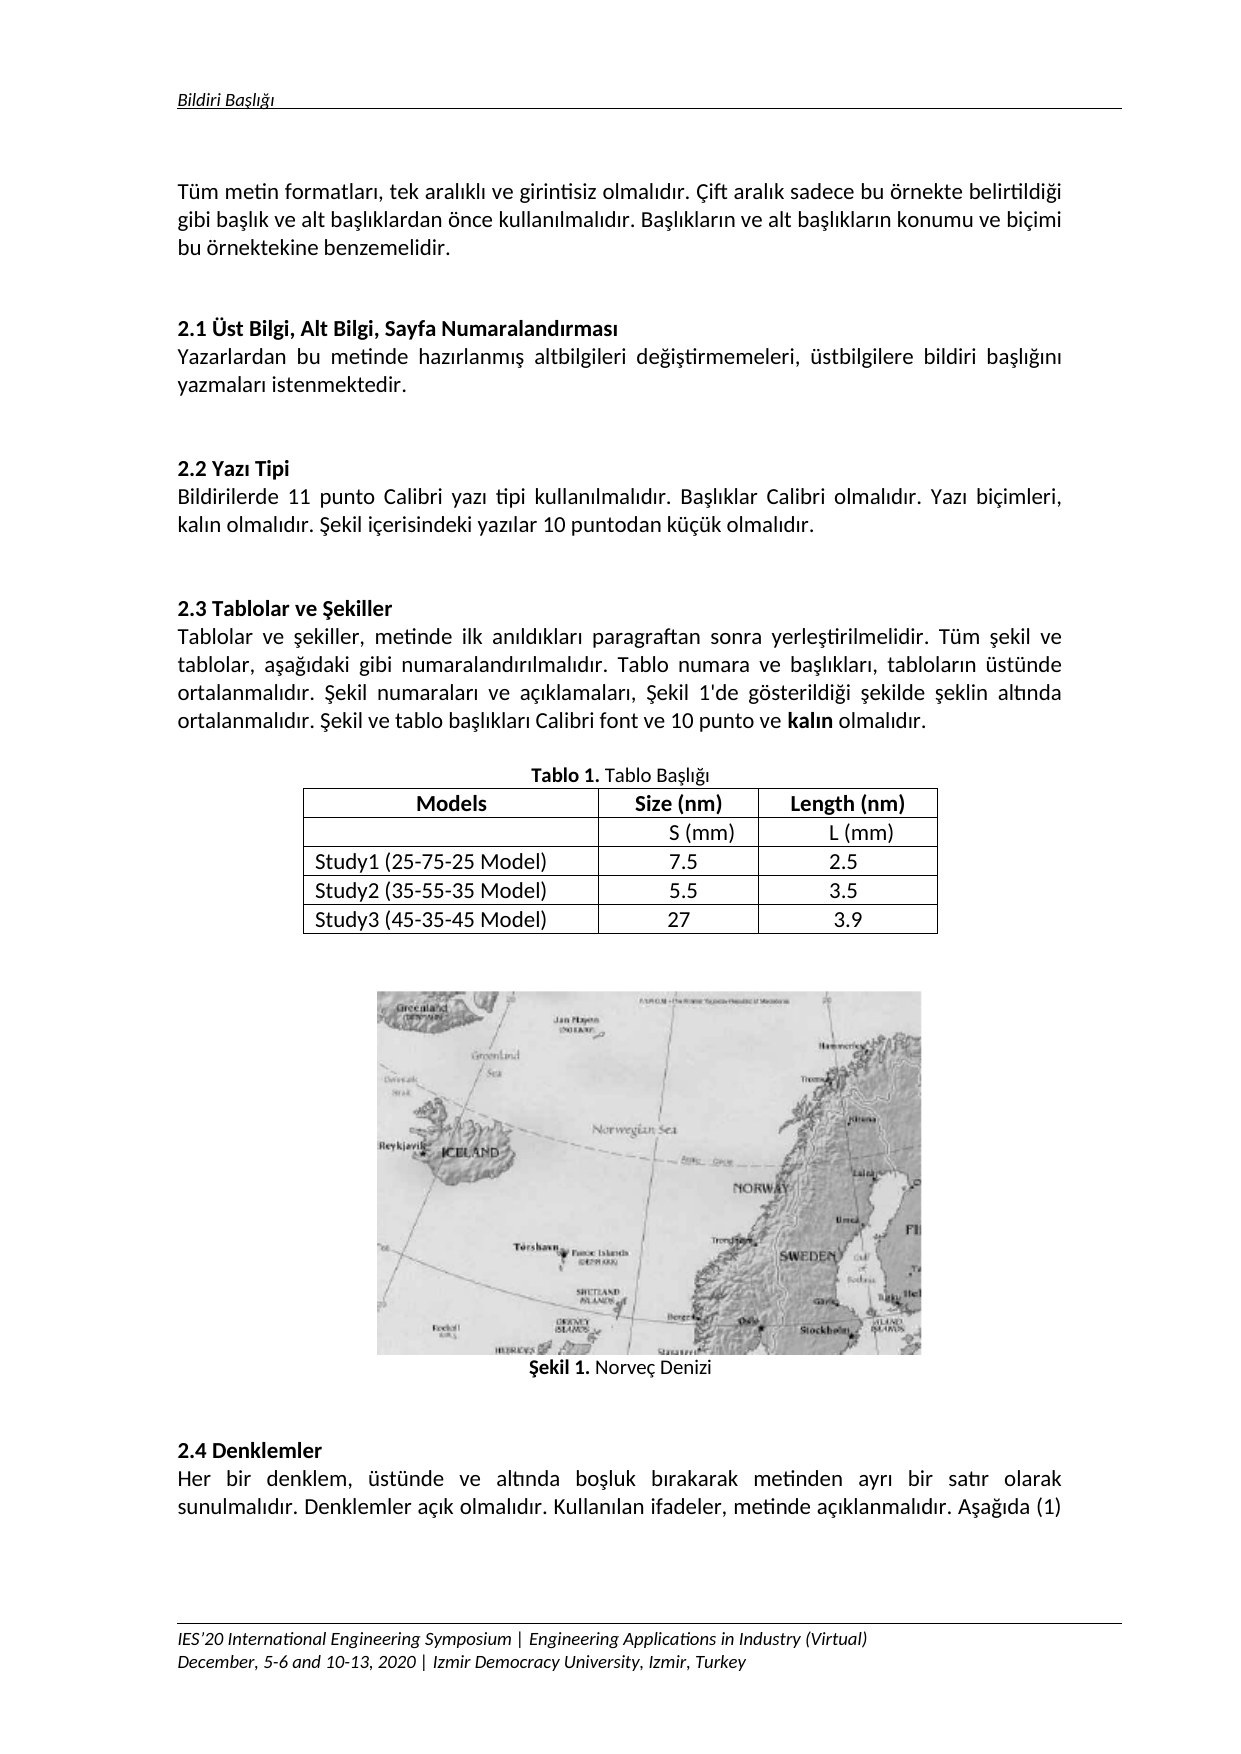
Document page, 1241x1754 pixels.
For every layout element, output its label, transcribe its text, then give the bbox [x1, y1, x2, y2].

text Yazarlardan bu metinde hazırlanmış altbilgileri değiştirmemeleri, üstbilgilere bildiri başlığını yazmaları istenmektedir. [177, 342, 1064, 398]
table_cell 27 [599, 905, 758, 933]
table_header Size (nm) [599, 789, 758, 817]
picture [377, 990, 923, 1355]
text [177, 1464, 1064, 1520]
subtitle 2.2 Yazı Tipi [177, 454, 1064, 482]
text Şekil 1. Norveç Denizi [177, 1354, 1064, 1380]
text Tablolar ve şekiller, metinde ilk anıldıkları paragraftan sonra yerleştirilmelidir. Tüm şekil ve tablolar, aşağıdaki gibi numaralandırılmalıdır. Tablo numara ve başlıkları, tabloların üstünde ortalanmalıdır. Şekil numaraları ve açıklamaları, Şekil 1'de gösterildiği şekilde şeklin altında ortalanmalıdır. Şekil ve tablo başlıkları Calibri font ve 10 punto ve kalın olmalıdır. [177, 622, 1064, 734]
text Tablo 1. Tablo Başlığı [177, 763, 1064, 788]
table_cell 7.5 [599, 847, 758, 875]
subtitle 2.3 Tablolar ve Şekiller [177, 594, 1064, 622]
table_cell 5.5 [599, 876, 758, 904]
table_header Length (nm) [759, 789, 937, 817]
table_cell Study2 (35-55-35 Model) [304, 876, 598, 904]
table_cell L (mm) [759, 818, 937, 846]
table_cell 3.9 [759, 905, 937, 933]
table_cell 3.5 [759, 876, 937, 904]
subtitle 2.1 Üst Bilgi, Alt Bilgi, Sayfa Numaralandırması [177, 314, 1064, 342]
table_cell S (mm) [599, 818, 758, 846]
text Bildirilerde 11 punto Calibri yazı tipi kullanılmalıdır. Başlıklar Calibri olmalıdır. Yazı biçimleri, kalın olmalıdır. Şekil içerisindeki yazılar 10 puntodan küçük olmalıdır. [177, 482, 1064, 538]
table_cell 2.5 [759, 847, 937, 875]
table_cell Study3 (45-35-45 Model) [304, 905, 598, 933]
table_header Models [304, 789, 598, 817]
text Tüm metin formatları, tek aralıklı ve girintisiz olmalıdır. Çift aralık sadece bu örnekte belirtildiği gibi başlık ve alt başlıklardan önce kullanılmalıdır. Başlıkların ve alt başlıkların konumu ve biçimi bu örnektekine benzemelidir. [177, 177, 1064, 261]
table_cell Study1 (25-75-25 Model) [304, 847, 598, 875]
subtitle 2.4 Denklemler [177, 1436, 1064, 1464]
table_cell [304, 818, 598, 846]
